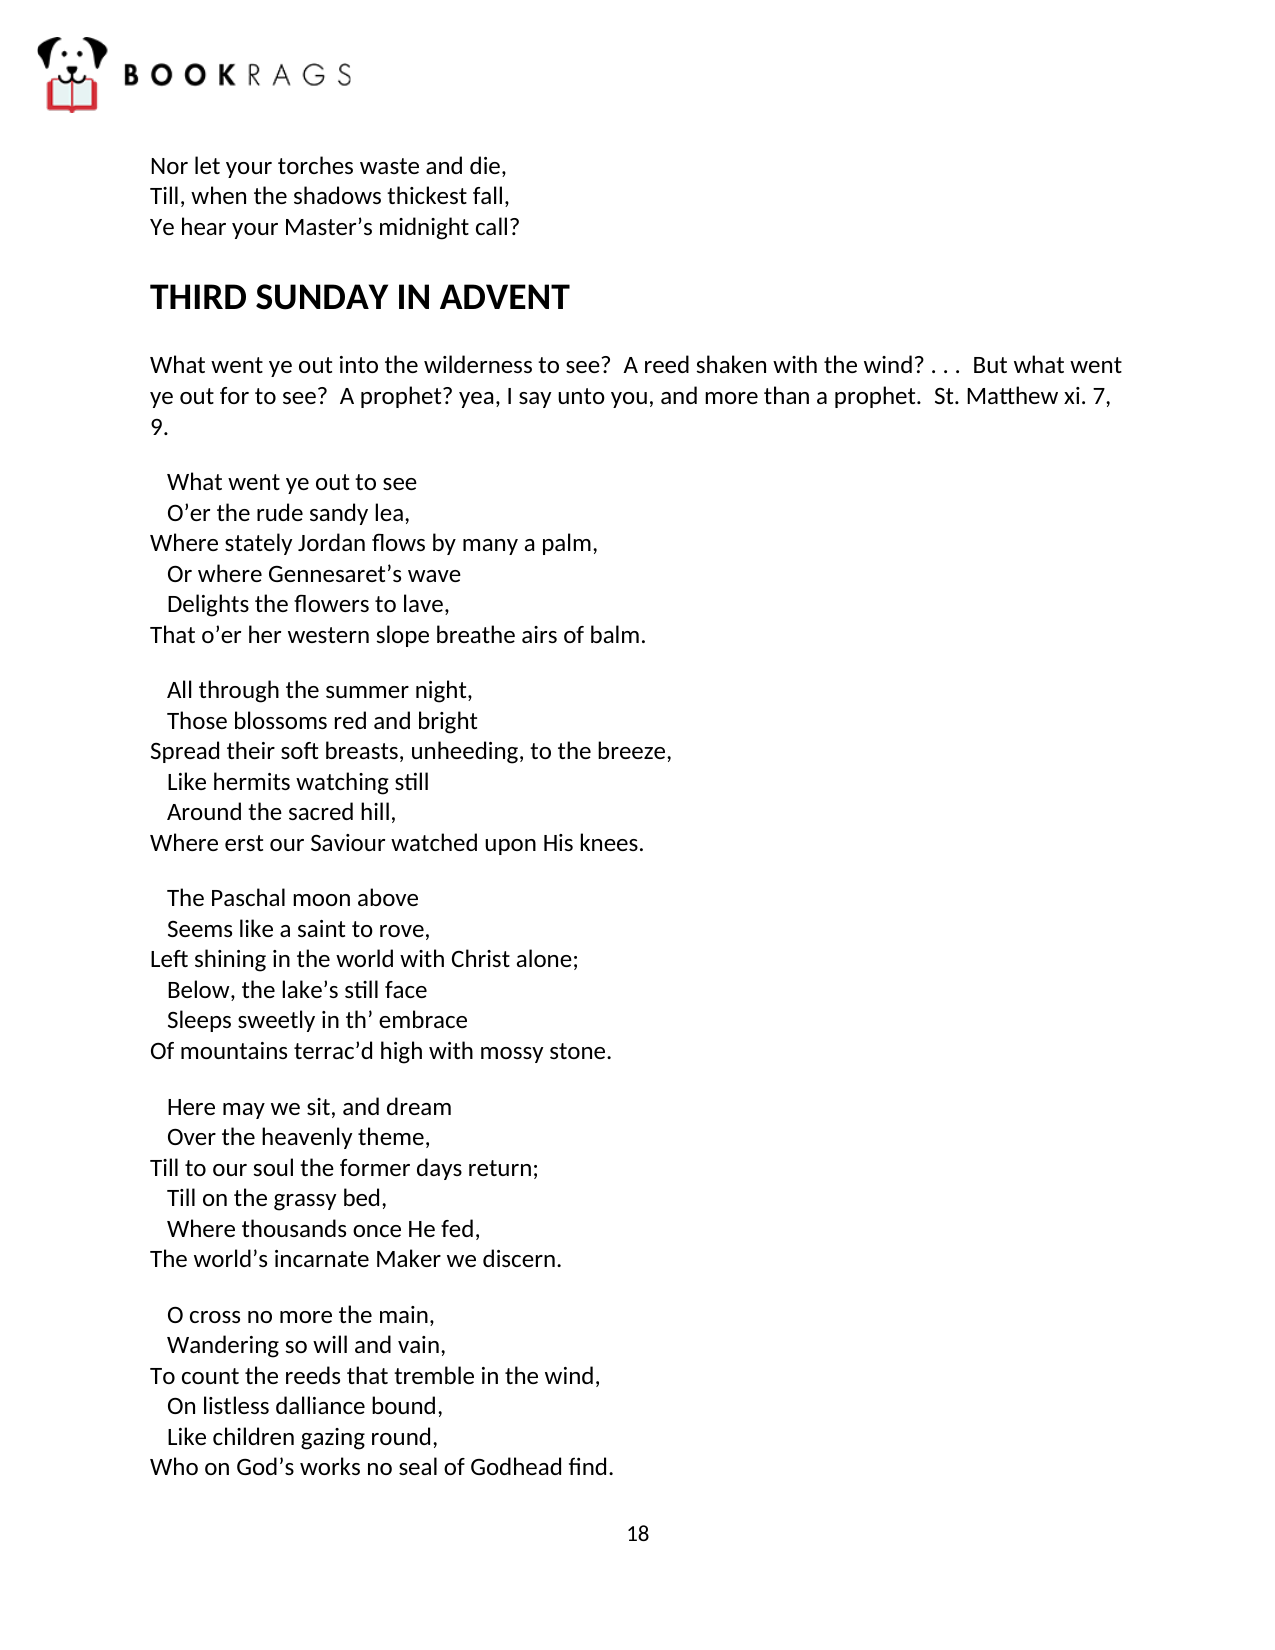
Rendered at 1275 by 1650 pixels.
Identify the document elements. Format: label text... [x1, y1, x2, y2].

text Here may we sit, and dream Over the heavenly theme, Till to our soul the former days return; Till on the grassy bed, Where thousands once He fed, The world’s incarnate Maker we discern. [150, 1091, 1125, 1274]
text THIRD SUNDAY IN ADVENT [150, 273, 1125, 318]
text O cross no more the main, Wandering so will and vain, To count the reeds that tremble in the wind, On listless dalliance bound, Like children gazing round, Who on God’s works no seal of Godhead find. [150, 1299, 1125, 1482]
text What went ye out into the wilderness to see? A reed shaken with the wind? . . . But what went ye out for to see? A prophet? yea, I say unto you, and more than a prophet. St. Matthew xi. 7, 9. [150, 350, 1125, 441]
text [150, 150, 1125, 242]
text All through the summer night, Those blossoms red and bright Spread their soft breasts, unheeding, to the breeze, Like hermits watching still Around the sacred hill, Where erst our Saviour watched upon His knees. [150, 674, 1125, 857]
picture [37, 37, 351, 113]
text The Paschal moon above Seems like a saint to rove, Left shining in the world with Christ alone; Below, the lake’s still face Sleeps sweetly in th’ embrace Of mountains terrac’d high with mossy stone. [150, 882, 1125, 1066]
text What went ye out to see O’er the rude sandy lea, Where stately Jordan flows by many a palm, Or where Gennesaret’s wave Delights the flowers to lave, That o’er her western slope breathe airs of balm. [150, 466, 1125, 649]
